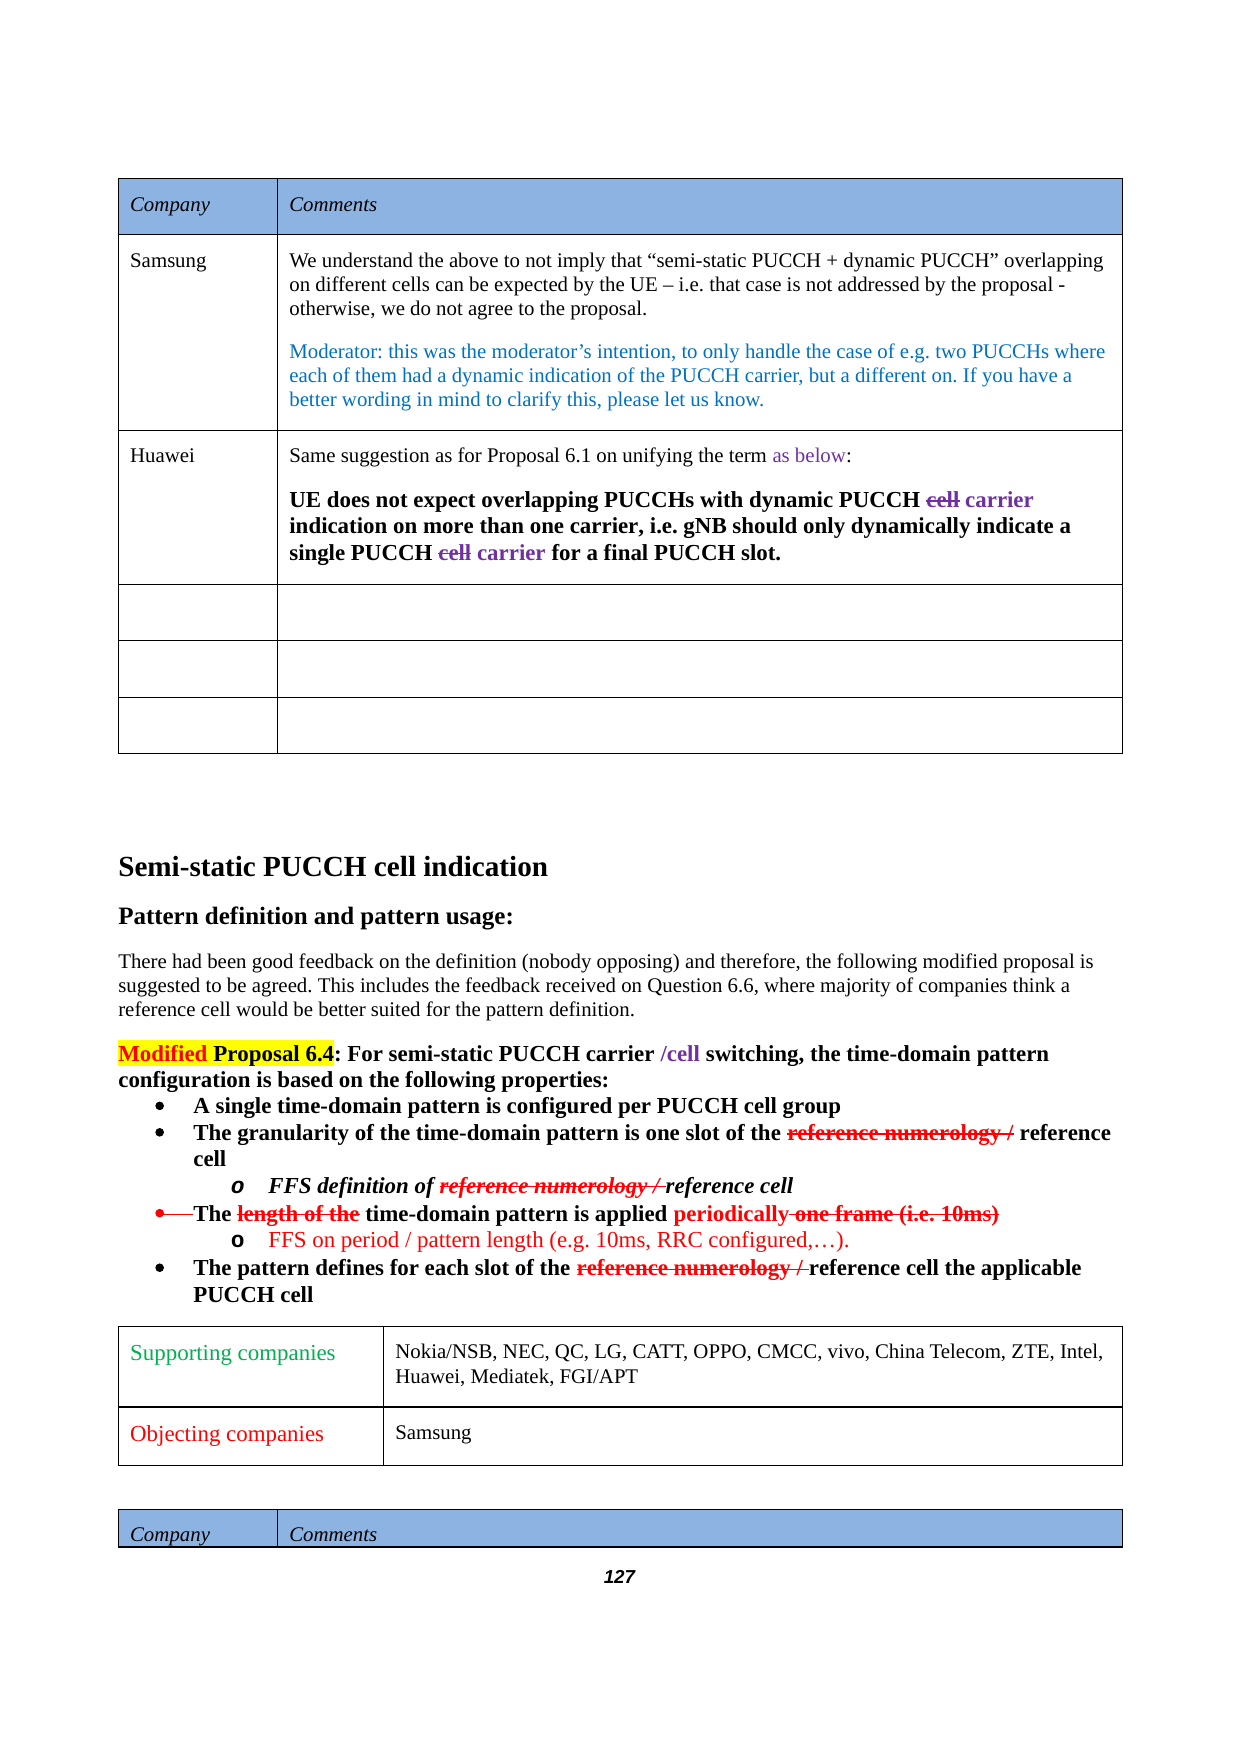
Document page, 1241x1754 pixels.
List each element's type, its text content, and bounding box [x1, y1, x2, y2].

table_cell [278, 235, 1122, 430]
list A single time-domain pattern is configured per PUCCH cell group [156, 1093, 1122, 1119]
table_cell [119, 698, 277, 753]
text Pattern definition and pattern usage: [118, 901, 1122, 930]
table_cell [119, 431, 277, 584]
text Semi-static PUCCH cell indication [118, 849, 1122, 883]
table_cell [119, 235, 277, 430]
list The pattern defines for each slot of the reference numerology / reference cell the applicable PUCCH cell [156, 1254, 1122, 1307]
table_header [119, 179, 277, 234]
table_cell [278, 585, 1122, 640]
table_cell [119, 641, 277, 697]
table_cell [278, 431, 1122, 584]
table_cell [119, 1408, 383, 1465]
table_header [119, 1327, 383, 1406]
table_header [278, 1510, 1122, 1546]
text There had been good feedback on the definition (nobody opposing) and therefore, the following modified proposal is suggested to be agreed. This includes the feedback received on Question 6.6, where majority of companies think a reference cell would be better suited for the pattern definition. [118, 949, 1122, 1021]
text Modified Proposal 6.4: For semi-static PUCCH carrier /cell switching, the time-domain pattern configuration is based on the following properties: [118, 1040, 1122, 1093]
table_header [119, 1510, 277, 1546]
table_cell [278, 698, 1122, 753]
list FFS on period / pattern length (e.g. 10ms, RRC configured,…). [231, 1226, 1122, 1254]
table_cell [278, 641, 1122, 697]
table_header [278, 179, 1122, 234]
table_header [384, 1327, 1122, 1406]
list The granularity of the time-domain pattern is one slot of the reference numerology / reference cell [156, 1119, 1122, 1172]
list FFS definition of reference numerology / reference cell [231, 1172, 1122, 1200]
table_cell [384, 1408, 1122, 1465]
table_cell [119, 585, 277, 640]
list The length of the time-domain pattern is applied periodically one frame (i.e. 10ms) [156, 1200, 1122, 1226]
